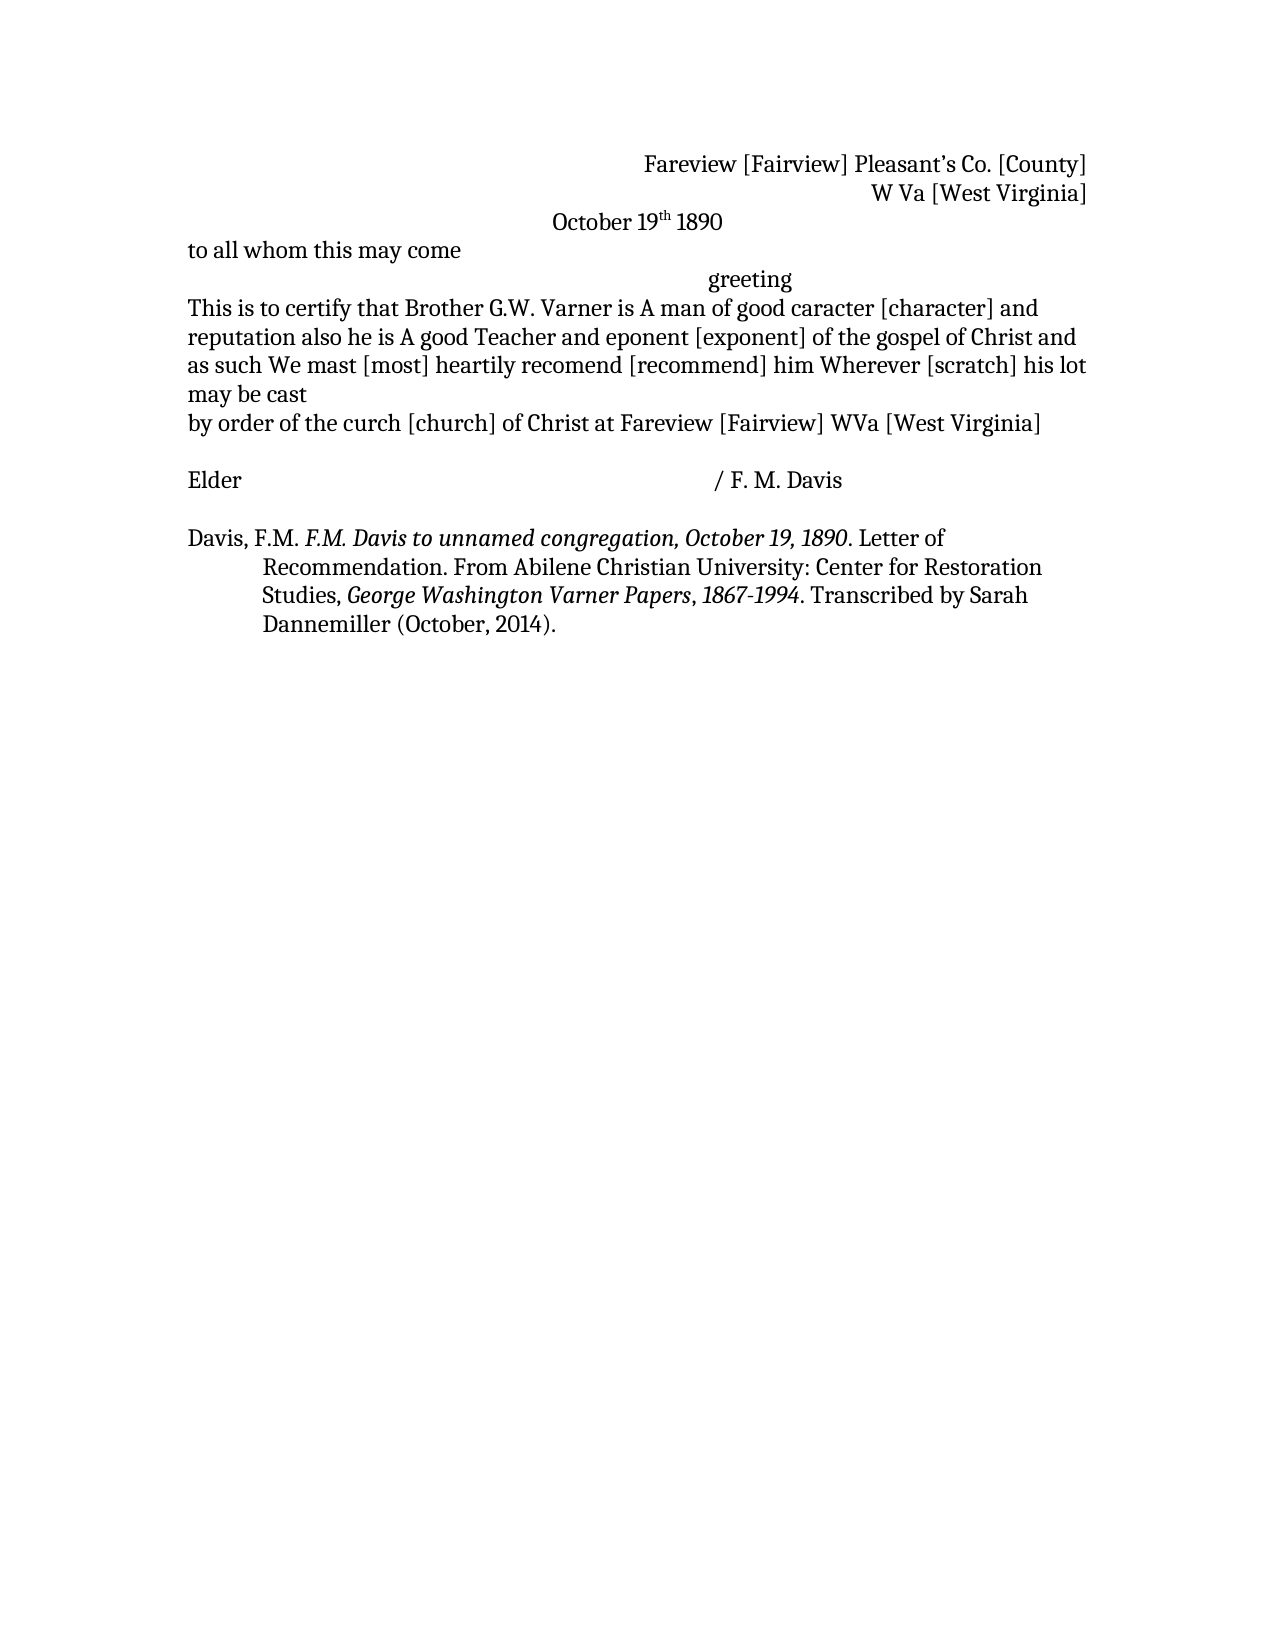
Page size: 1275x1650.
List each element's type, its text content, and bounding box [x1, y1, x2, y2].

text by order of the curch [church] of Christ at Fareview [Fairview] WVa [West Virginia] [187, 409, 1087, 437]
text This is to certify that Brother G.W. Varner is A man of good caracter [character] and reputation also he is A good Teacher and eponent [exponent] of the gospel of Christ and as such We mast [most] heartily recomend [recommend] him Wherever [scratch] his lot may be cast [187, 294, 1087, 409]
text W Va [West Virginia] [187, 179, 1087, 207]
text Davis, F.M. F.M. Davis to unnamed congregation, October 19, 1890. Letter of Recommendation. From Abilene Christian University: Center for Restoration Studies, George Washington Varner Papers, 1867-1994. Transcribed by Sarah Dannemiller (October, 2014). [187, 524, 1087, 639]
text to all whom this may come [187, 236, 1087, 265]
text greeting [187, 265, 1087, 294]
text Elder / F. M. Davis [187, 466, 1087, 495]
text October 19th 1890 [187, 207, 1087, 236]
text Fareview [Fairview] Pleasant’s Co. [County] [187, 150, 1087, 179]
